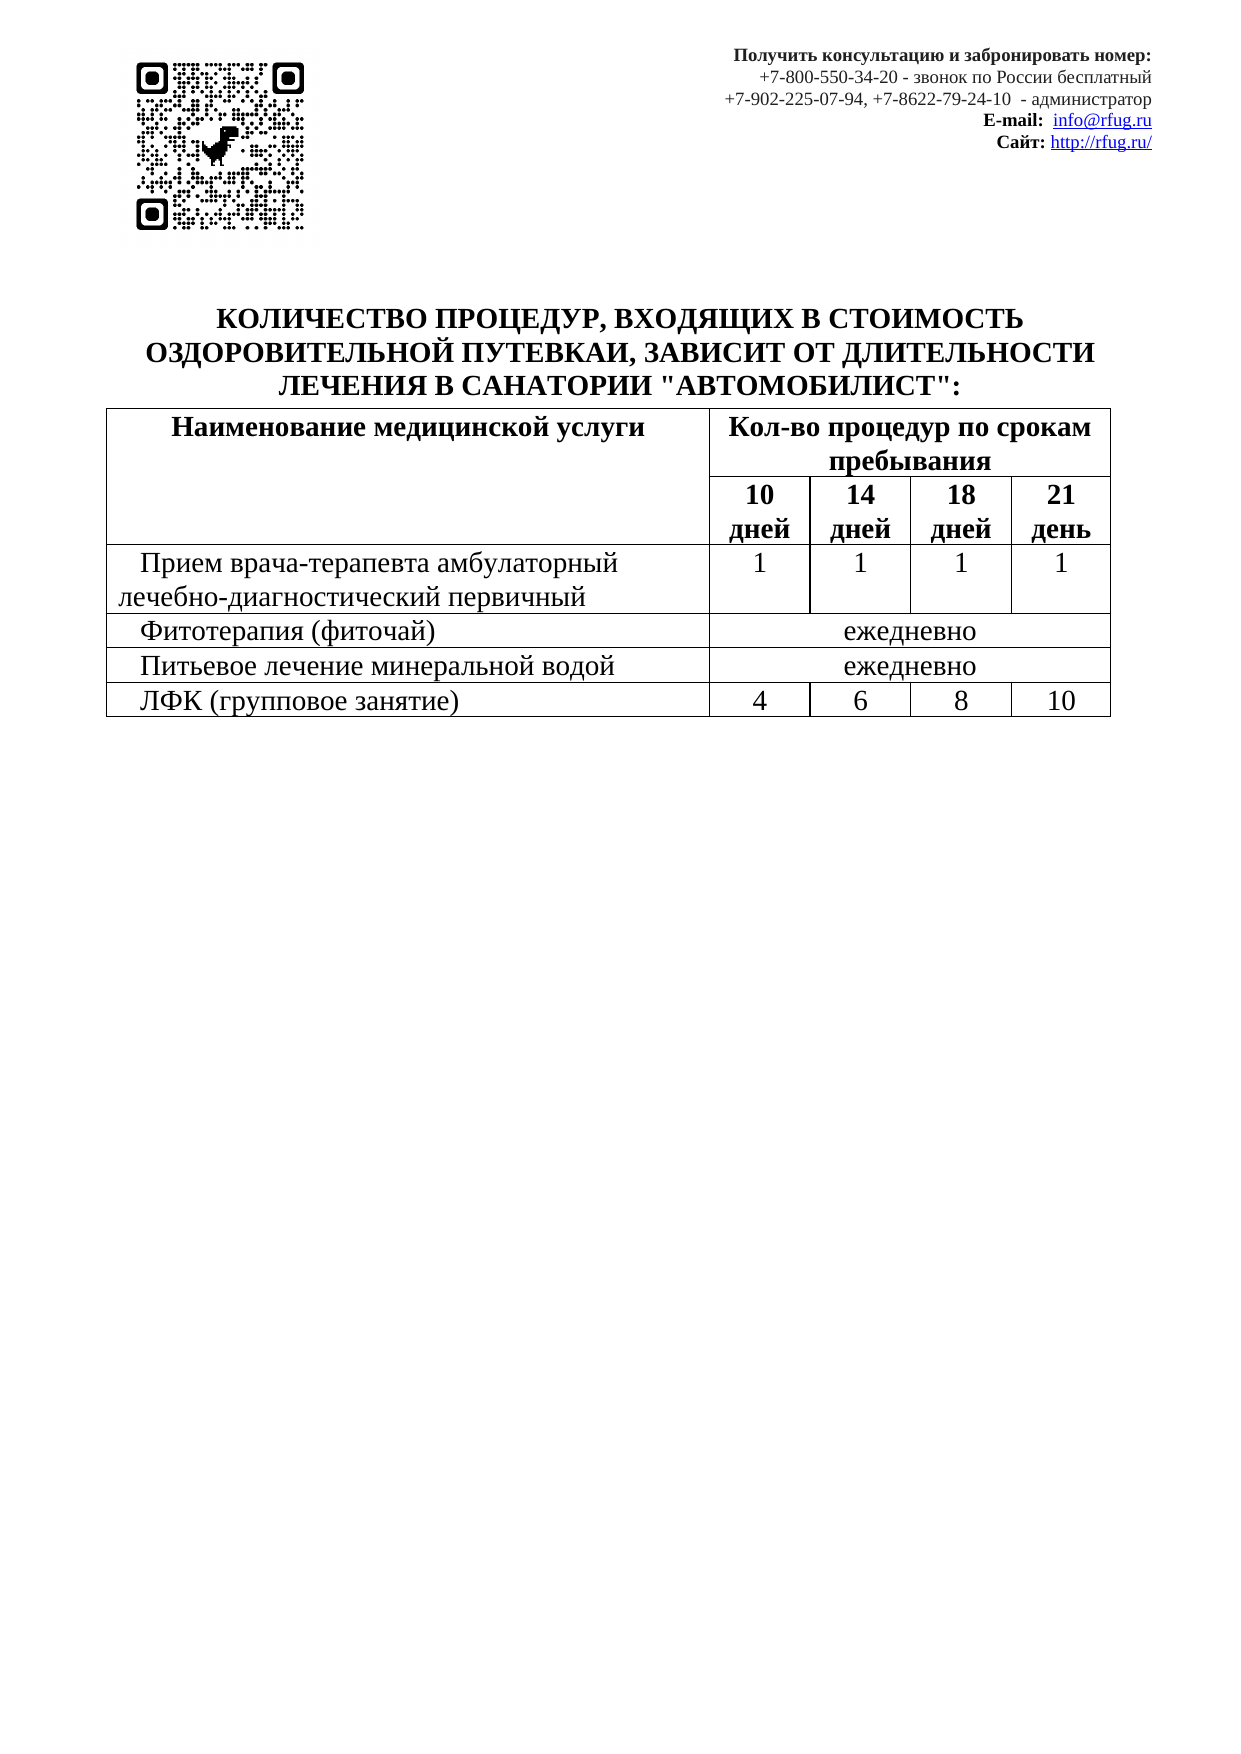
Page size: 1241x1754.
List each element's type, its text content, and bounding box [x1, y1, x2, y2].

table_cell 8 [911, 683, 1011, 716]
table_cell Прием врача-терапевта амбулаторный лечебно-диагностический первичный [107, 545, 709, 612]
table_cell 1 [1012, 545, 1110, 612]
table_header Кол-во процедур по срокам пребывания [710, 409, 1110, 476]
table_header Наименование медицинской услуги [107, 409, 709, 544]
table_cell 4 [710, 683, 809, 716]
table_cell 18 дней [911, 477, 1011, 544]
table_cell ежедневно [710, 614, 1110, 647]
table_cell ЛФК (групповое занятие) [107, 683, 709, 716]
table_cell ежедневно [710, 648, 1110, 682]
table_cell 1 [710, 545, 809, 612]
table_cell 1 [811, 545, 910, 612]
picture [118, 44, 322, 248]
table_cell Питьевое лечение минеральной водой [107, 648, 709, 682]
table_cell 10 дней [710, 477, 809, 544]
table_cell 1 [911, 545, 1011, 612]
table_cell 14 дней [811, 477, 910, 544]
subtitle КОЛИЧЕСТВО ПРОЦЕДУР, ВХОДЯЩИХ В СТОИМОСТЬ ОЗДОРОВИТЕЛЬНОЙ ПУТЕВКАИ, ЗАВИСИТ ОТ ДЛИТЕЛЬНОСТИ ЛЕЧЕНИЯ В САНАТОРИИ "АВТОМОБИЛИСТ": [118, 301, 1122, 402]
table_cell 6 [811, 683, 910, 716]
table_cell 10 [1012, 683, 1110, 716]
table_cell 21 день [1012, 477, 1110, 544]
table_cell Фитотерапия (фиточай) [107, 614, 709, 647]
